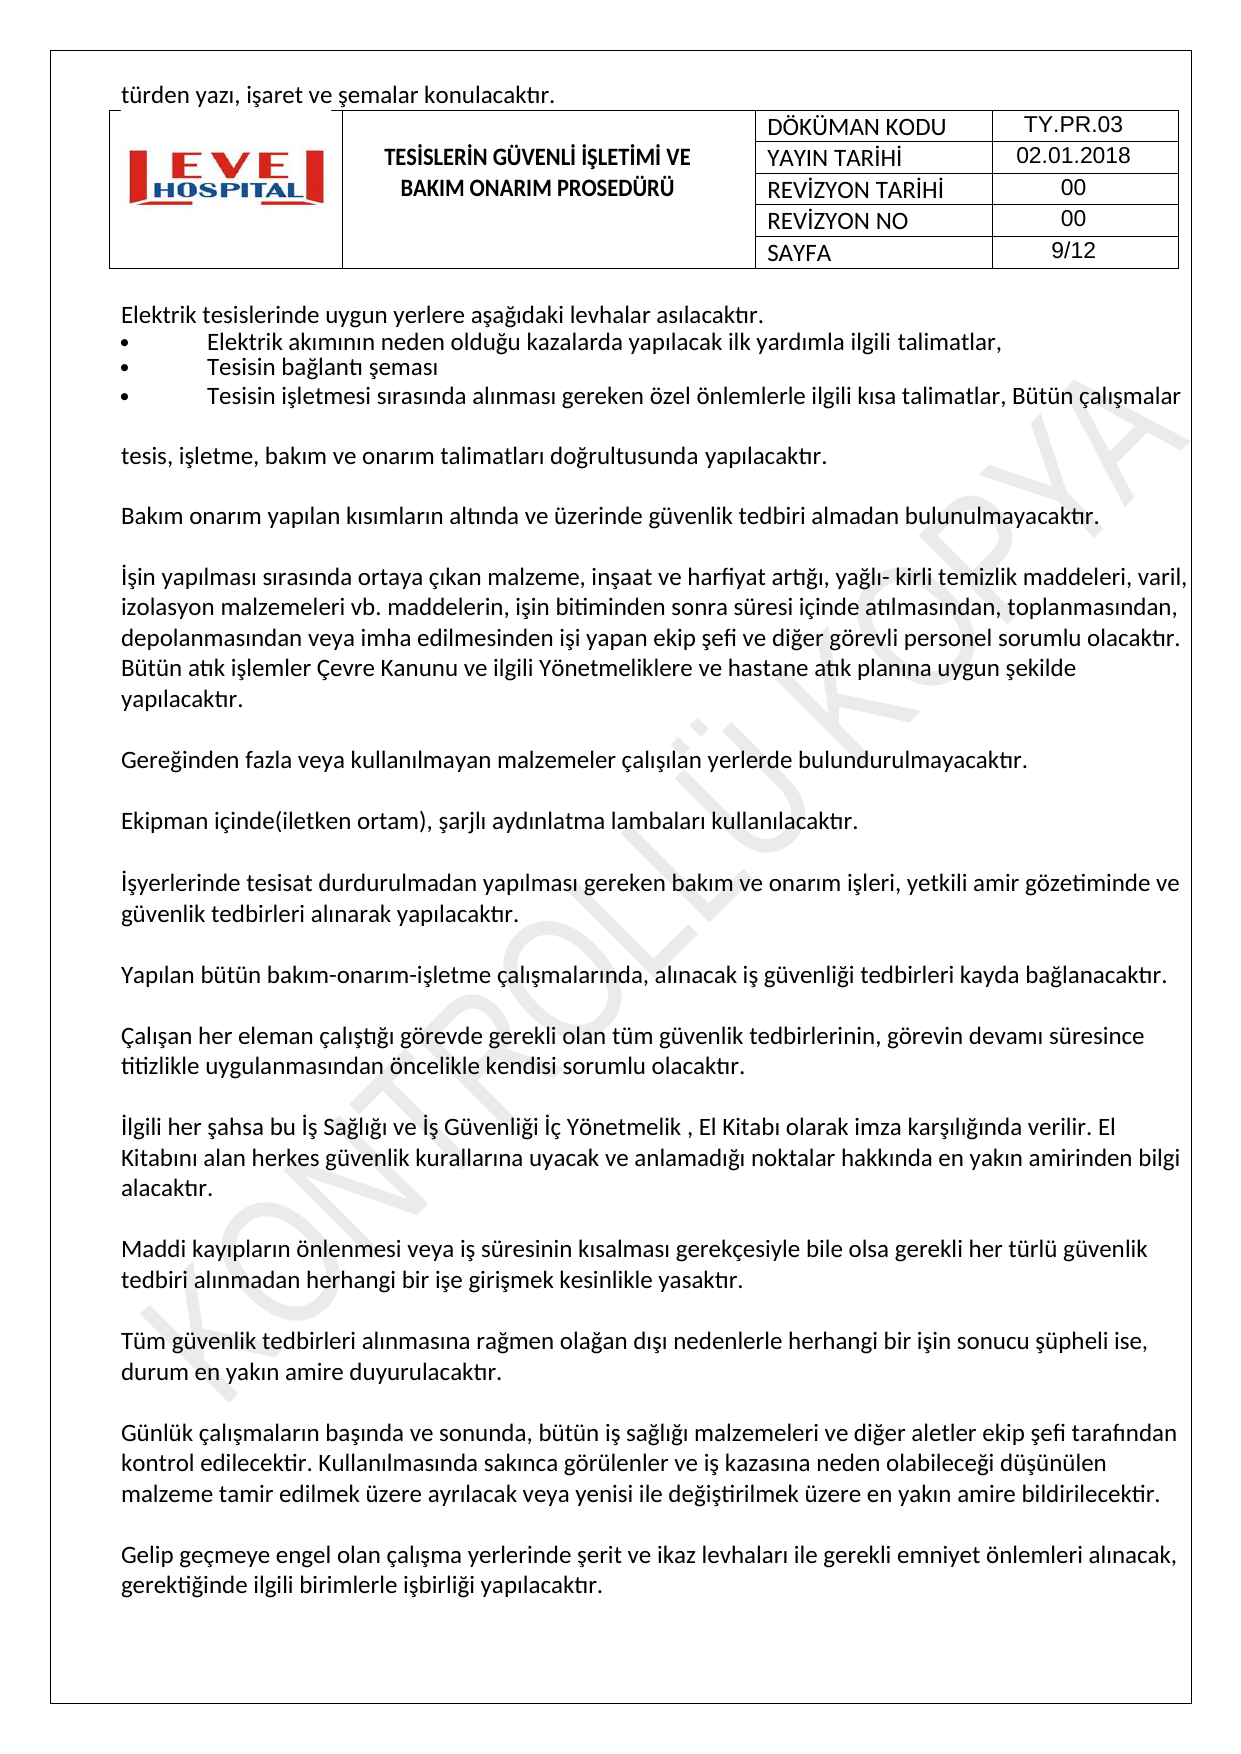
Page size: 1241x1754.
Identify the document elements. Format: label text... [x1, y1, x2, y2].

text Bakım onarım yapılan kısımların altında ve üzerinde güvenlik tedbiri almadan bulunulmayacaktır. [121, 500, 1191, 531]
table_cell SAYFA [756, 237, 992, 267]
table_header [110, 111, 342, 267]
list Tesisin işletmesi sırasında alınması gereken özel önlemlerle ilgili kısa talimatlar, Bütün çalışmalar tesis, işletme, bakım ve onarım talimatları doğrultusunda yapılacaktır. [121, 380, 1191, 471]
text İlgili her şahsa bu İş Sağlığı ve İş Güvenliği İç Yönetmelik , El Kitabı olarak imza karşılığında verilir. El Kitabını alan herkes güvenlik kurallarına uyacak ve anlamadığı noktalar hakkında en yakın amirinden bilgi alacaktır. [121, 1112, 1191, 1203]
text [121, 79, 1191, 110]
text Yapılan bütün bakım-onarım-işletme çalışmalarında, alınacak iş güvenliği tedbirleri kayda bağlanacaktır. [121, 959, 1191, 989]
list Tesisin bağlantı şeması [121, 355, 1191, 380]
table_cell 9/12 [993, 237, 1178, 267]
text Maddi kayıpların önlenmesi veya iş süresinin kısalması gerekçesiyle bile olsa gerekli her türlü güvenlik tedbiri alınmadan herhangi bir işe girişmek kesinlikle yasaktır. [121, 1234, 1191, 1295]
table_cell 00 [993, 174, 1178, 204]
table_header TY.PR.03 [993, 111, 1178, 141]
table_cell 02.01.2018 [993, 142, 1178, 173]
text Çalışan her eleman çalıştığı görevde gerekli olan tüm güvenlik tedbirlerinin, görevin devamı süresince titizlikle uygulanmasından öncelikle kendisi sorumlu olacaktır. [121, 1020, 1191, 1081]
table_cell YAYIN TARİHİ [756, 142, 992, 173]
table_header TESİSLERİN GÜVENLİ İŞLETİMİ VE BAKIM ONARIM PROSEDÜRÜ [343, 111, 755, 267]
text Gelip geçmeye engel olan çalışma yerlerinde şerit ve ikaz levhaları ile gerekli emniyet önlemleri alınacak, gerektiğinde ilgili birimlerle işbirliği yapılacaktır. [121, 1539, 1191, 1600]
text Günlük çalışmaların başında ve sonunda, bütün iş sağlığı malzemeleri ve diğer aletler ekip şefi tarafından kontrol edilecektir. Kullanılmasında sakınca görülenler ve iş kazasına neden olabileceği düşünülen malzeme tamir edilmek üzere ayrılacak veya yenisi ile değiştirilmek üzere en yakın amire bildirilecektir. [121, 1417, 1191, 1508]
text Tüm güvenlik tedbirleri alınmasına rağmen olağan dışı nedenlerle herhangi bir işin sonucu şüpheli ise, durum en yakın amire duyurulacaktır. [121, 1325, 1191, 1386]
text Elektrik tesislerinde uygun yerlere aşağıdaki levhalar asılacaktır. [121, 299, 1191, 329]
table_header DÖKÜMAN KODU [756, 111, 992, 141]
table_cell REVİZYON TARİHİ [756, 174, 992, 204]
text İşyerlerinde tesisat durdurulmadan yapılması gereken bakım ve onarım işleri, yetkili amir gözetiminde ve güvenlik tedbirleri alınarak yapılacaktır. [121, 867, 1191, 928]
table_cell REVİZYON NO [756, 205, 992, 236]
text Gereğinden fazla veya kullanılmayan malzemeler çalışılan yerlerde bulundurulmayacaktır. [121, 744, 1191, 775]
text Ekipman içinde(iletken ortam), şarjlı aydınlatma lambaları kullanılacaktır. [121, 805, 1191, 836]
text İşin yapılması sırasında ortaya çıkan malzeme, inşaat ve harfiyat artığı, yağlı- kirli temizlik maddeleri, varil, izolasyon malzemeleri vb. maddelerin, işin bitiminden sonra süresi içinde atılmasından, toplanmasından, depolanmasından veya imha edilmesinden işi yapan ekip şefi ve diğer görevli personel sorumlu olacaktır. Bütün atık işlemler Çevre Kanunu ve ilgili Yönetmeliklere ve hastane atık planına uygun şekilde yapılacaktır. [121, 561, 1191, 714]
list Elektrik akımının neden olduğu kazalarda yapılacak ilk yardımla ilgili talimatlar, [121, 329, 1191, 355]
picture [120, 110, 332, 246]
table_cell 00 [993, 205, 1178, 236]
